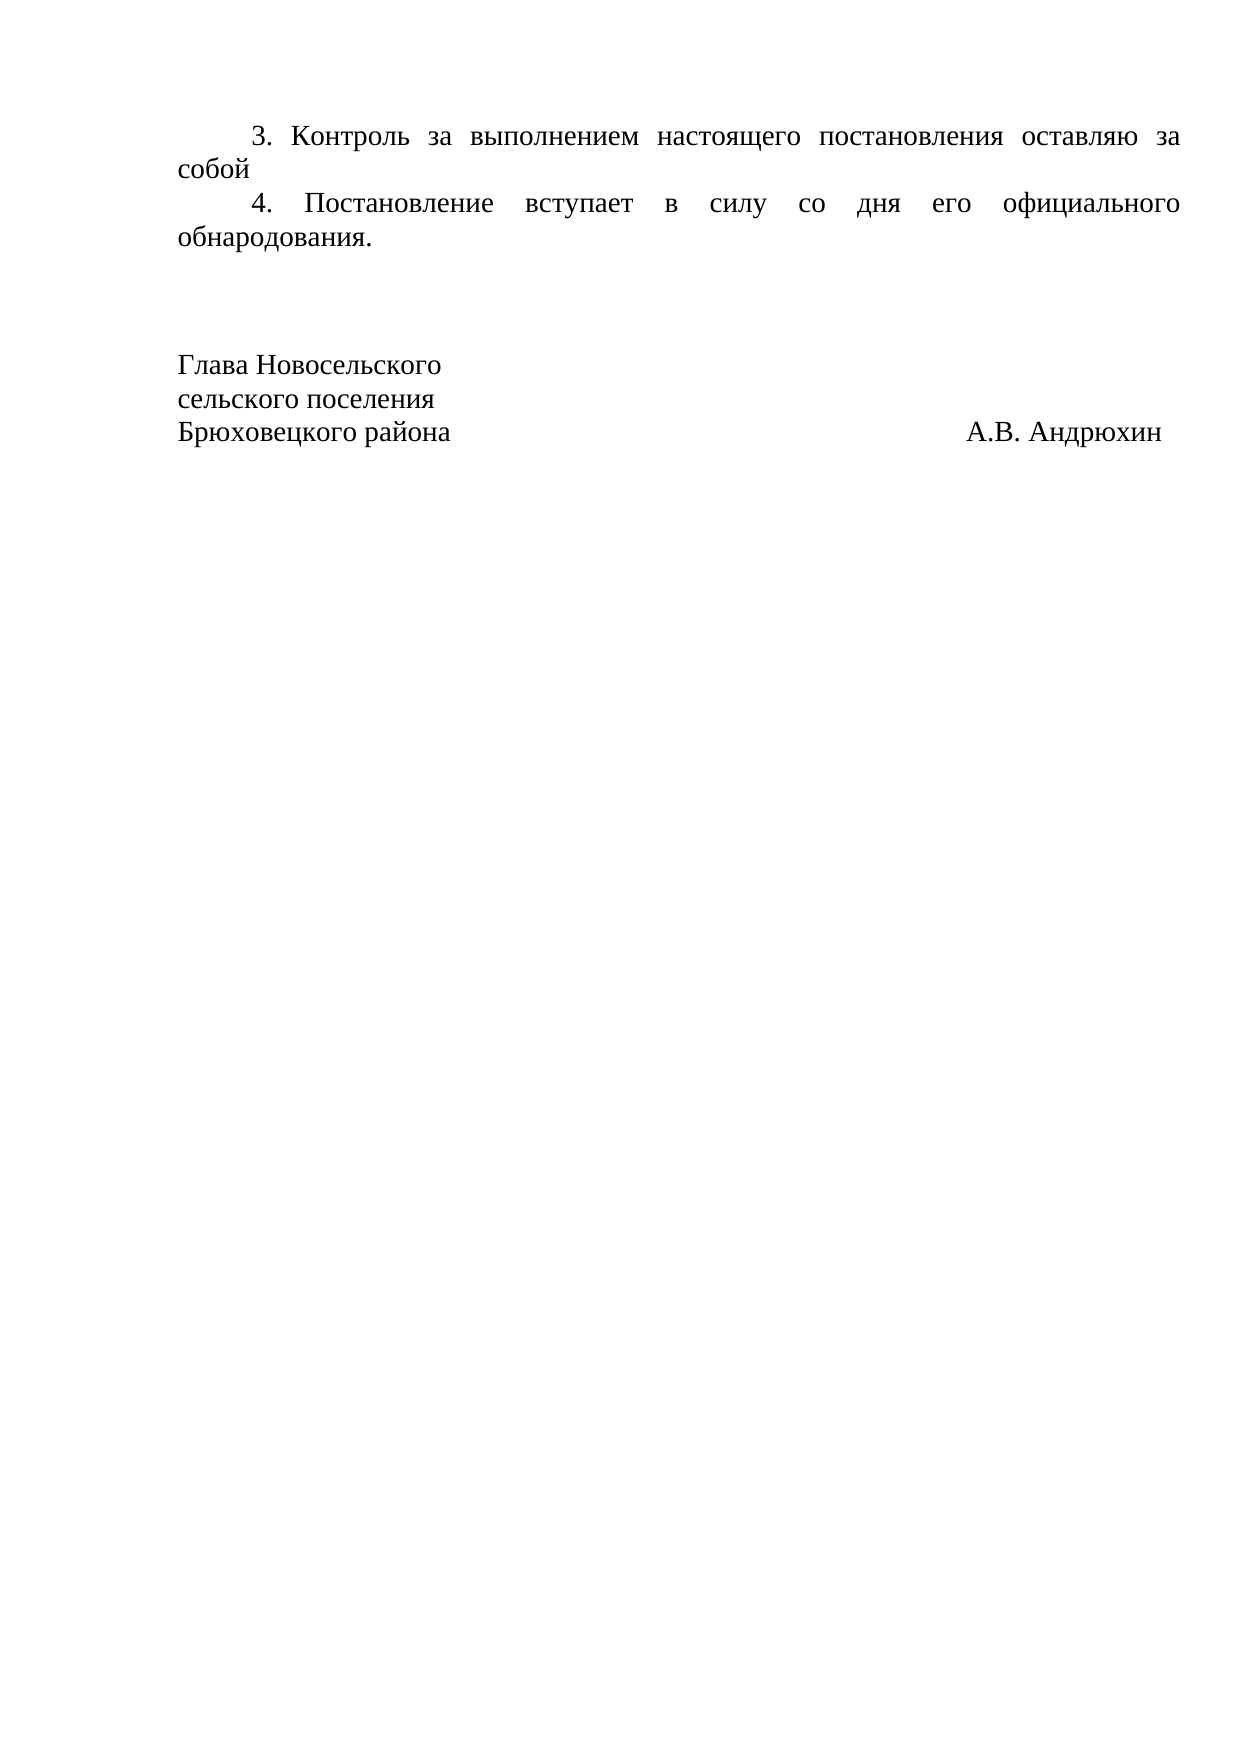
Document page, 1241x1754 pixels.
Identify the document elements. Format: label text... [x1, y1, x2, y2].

text сельского поселения [177, 381, 1181, 414]
text Брюховецкого района А.В. Андрюхин [177, 414, 1181, 448]
text Глава Новосельского [177, 347, 1181, 381]
text 3. Контроль за выполнением настоящего постановления оставляю за собой [177, 118, 1181, 185]
text 4. Постановление вступает в силу со дня его официального обнародования. [177, 185, 1181, 252]
